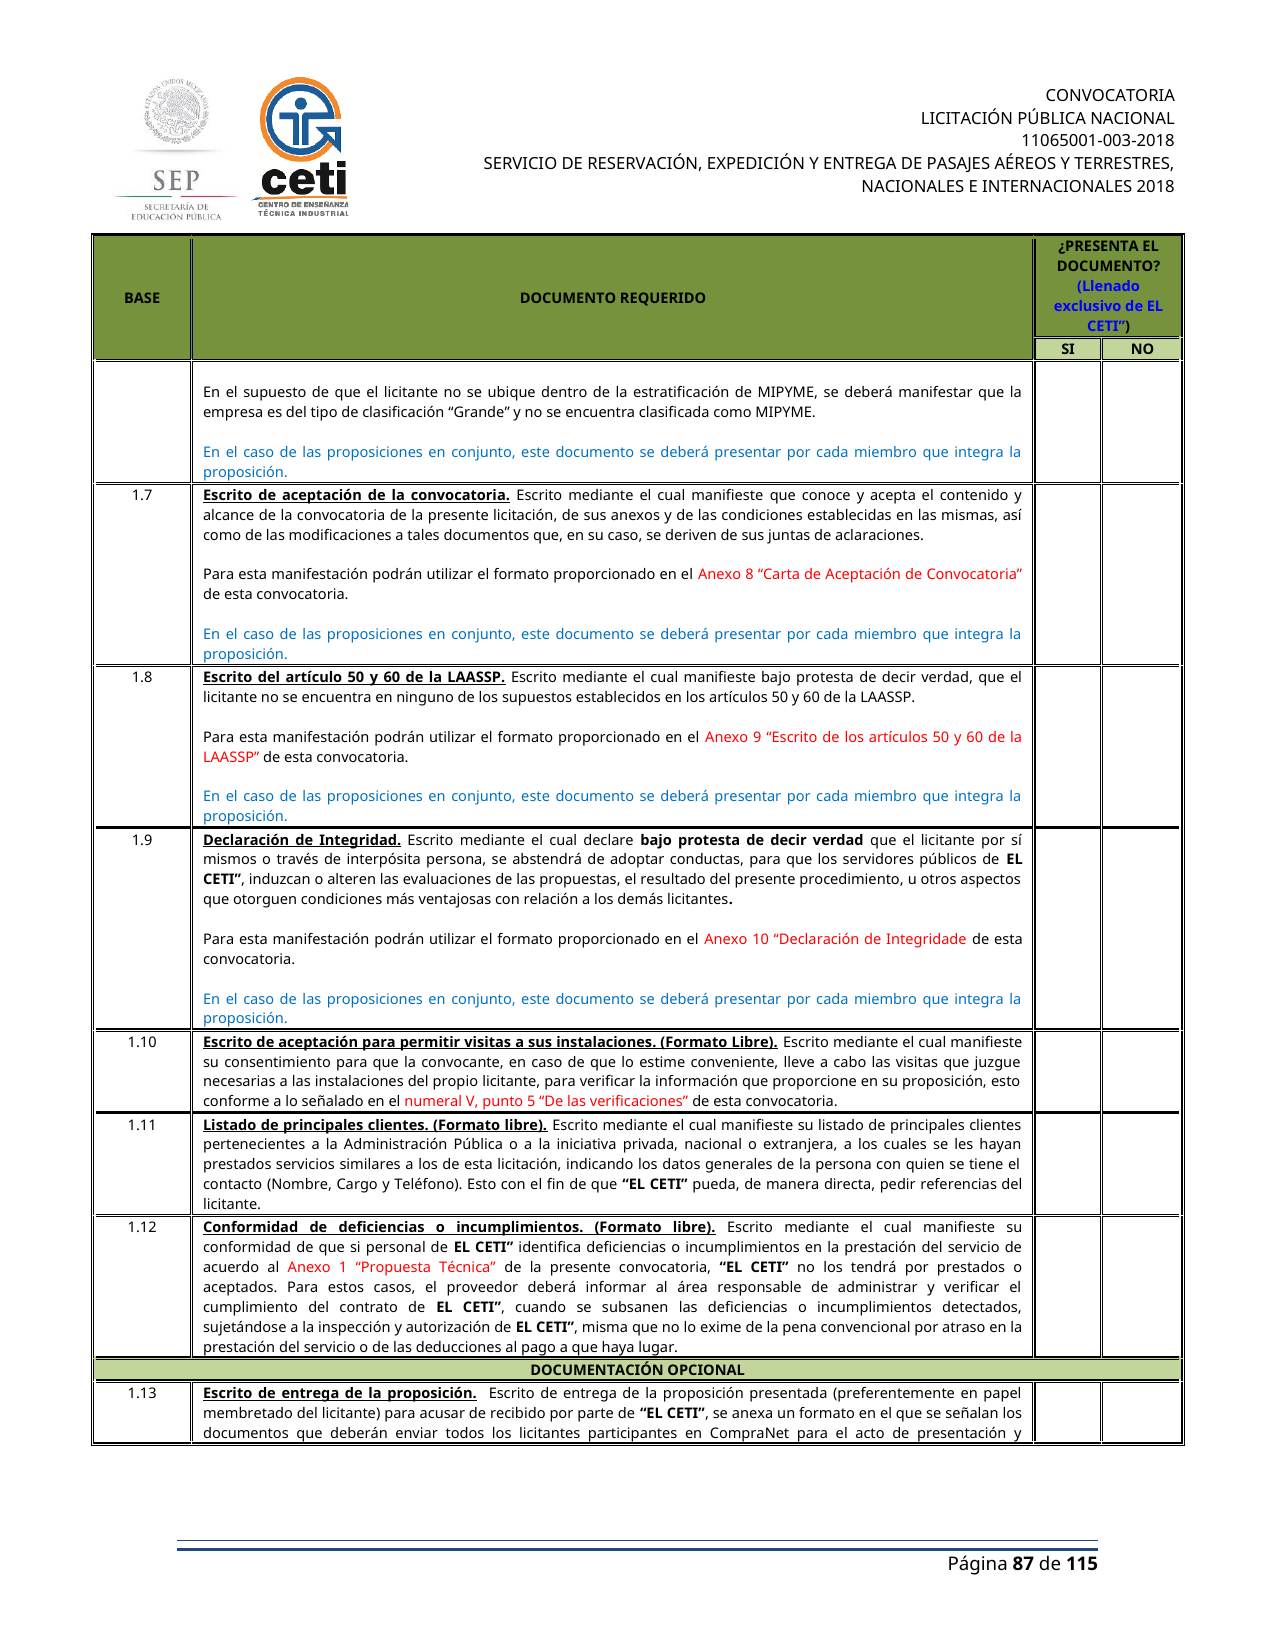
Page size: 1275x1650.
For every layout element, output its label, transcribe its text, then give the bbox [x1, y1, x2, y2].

table_cell [1102, 1379, 1182, 1442]
table_header BASE [94, 236, 192, 359]
table_cell [1036, 829, 1100, 1028]
table_cell [1036, 485, 1100, 664]
table_cell 1.6 [93, 359, 192, 481]
table_cell [1036, 667, 1100, 826]
table_cell Escrito de aceptación para permitir visitas a sus instalaciones. (Formato Libre). Escrito mediante el cual manifieste su consentimiento para que la convocante, en caso de que lo estime conveniente, lleve a cabo las visitas que juzgue necesarias a las instalaciones del propio licitante, para verificar la información que proporcione en su proposición, esto conforme a lo señalado en el numeral V, punto 5 “De las verificaciones” de esta convocatoria. [193, 1032, 1032, 1111]
table_cell [1103, 1028, 1182, 1111]
table_cell [1102, 359, 1183, 481]
table_cell [1103, 1111, 1181, 1214]
table_cell [1036, 1114, 1100, 1214]
table_cell Escrito del artículo 50 y 60 de la LAASSP. Escrito mediante el cual manifieste bajo protesta de decir verdad, que el licitante no se encuentra en ninguno de los supuestos establecidos en los artículos 50 y 60 de la LAASSP. Para esta manifestación podrán utilizar el formato proporcionado en el Anexo 9 “Escrito de los artículos 50 y 60 de la LAASSP” de esta convocatoria. En el caso de las proposiciones en conjunto, este documento se deberá presentar por cada miembro que integra la proposición. [193, 667, 1032, 826]
table_cell 1.7 [94, 481, 190, 664]
table_cell [1103, 826, 1181, 1028]
table_cell [1102, 664, 1183, 826]
table_cell 1.9 [94, 826, 190, 1028]
picture [251, 77, 349, 216]
table_cell 1.8 [93, 664, 192, 826]
table_cell [1036, 1217, 1100, 1356]
table_cell Declaración de Integridad. Escrito mediante el cual declare bajo protesta de decir verdad que el licitante por sí mismos o través de interpósita persona, se abstendrá de adoptar conductas, para que los servidores públicos de EL CETI”, induzcan o alteren las evaluaciones de las propuestas, el resultado del presente procedimiento, u otros aspectos que otorguen condiciones más ventajosas con relación a los demás licitantes. Para esta manifestación podrán utilizar el formato proporcionado en el Anexo 10 “Declaración de Integridade de esta convocatoria. En el caso de las proposiciones en conjunto, este documento se deberá presentar por cada miembro que integra la proposición. [193, 829, 1032, 1028]
table_cell 1.13 [94, 1379, 192, 1442]
table_cell Listado de principales clientes. (Formato libre). Escrito mediante el cual manifieste su listado de principales clientes pertenecientes a la Administración Pública o a la iniciativa privada, nacional o extranjera, a los cuales se les hayan prestados servicios similares a los de esta licitación, indicando los datos generales de la persona con quien se tiene el contacto (Nombre, Cargo y Teléfono). Esto con el fin de que “EL CETI” pueda, de manera directa, pedir referencias del licitante. [193, 1114, 1032, 1214]
table_cell DOCUMENTACIÓN OPCIONAL [94, 1356, 1182, 1379]
table_cell [1103, 481, 1182, 664]
table_cell [1102, 1214, 1183, 1356]
table_cell 1.11 [94, 1111, 190, 1214]
table_cell NO [1102, 336, 1183, 359]
table_cell [1036, 362, 1100, 481]
table_cell 1.10 [94, 1028, 190, 1111]
table_cell Escrito de aceptación de la convocatoria. Escrito mediante el cual manifieste que conoce y acepta el contenido y alcance de la convocatoria de la presente licitación, de sus anexos y de las condiciones establecidas en las mismas, así como de las modificaciones a tales documentos que, en su caso, se deriven de sus juntas de aclaraciones. Para esta manifestación podrán utilizar el formato proporcionado en el Anexo 8 “Carta de Aceptación de Convocatoria” de esta convocatoria. En el caso de las proposiciones en conjunto, este documento se deberá presentar por cada miembro que integra la proposición. [193, 485, 1032, 664]
table_cell 1.12 [93, 1214, 192, 1356]
table_cell [1036, 1032, 1100, 1111]
table_header DOCUMENTO REQUERIDO [192, 235, 1034, 359]
table_cell SI [1036, 339, 1100, 359]
table_cell Conformidad de deficiencias o incumplimientos. (Formato libre). Escrito mediante el cual manifieste su conformidad de que si personal de EL CETI” identifica deficiencias o incumplimientos en la prestación del servicio de acuerdo al Anexo 1 “Propuesta Técnica” de la presente convocatoria, “EL CETI” no los tendrá por prestados o aceptados. Para estos casos, el proveedor deberá informar al área responsable de administrar y verificar el cumplimiento del contrato de EL CETI”, cuando se subsanen las deficiencias o incumplimientos detectados, sujetándose a la inspección y autorización de EL CETI”, misma que no lo exime de la pena convencional por atraso en la prestación del servicio o de las deducciones al pago a que haya lugar. [193, 1217, 1032, 1356]
table_cell [1034, 1383, 1102, 1442]
table_header ¿PRESENTA EL DOCUMENTO? (Llenado exclusivo de EL CETI”) [1034, 236, 1181, 336]
picture [103, 73, 249, 233]
